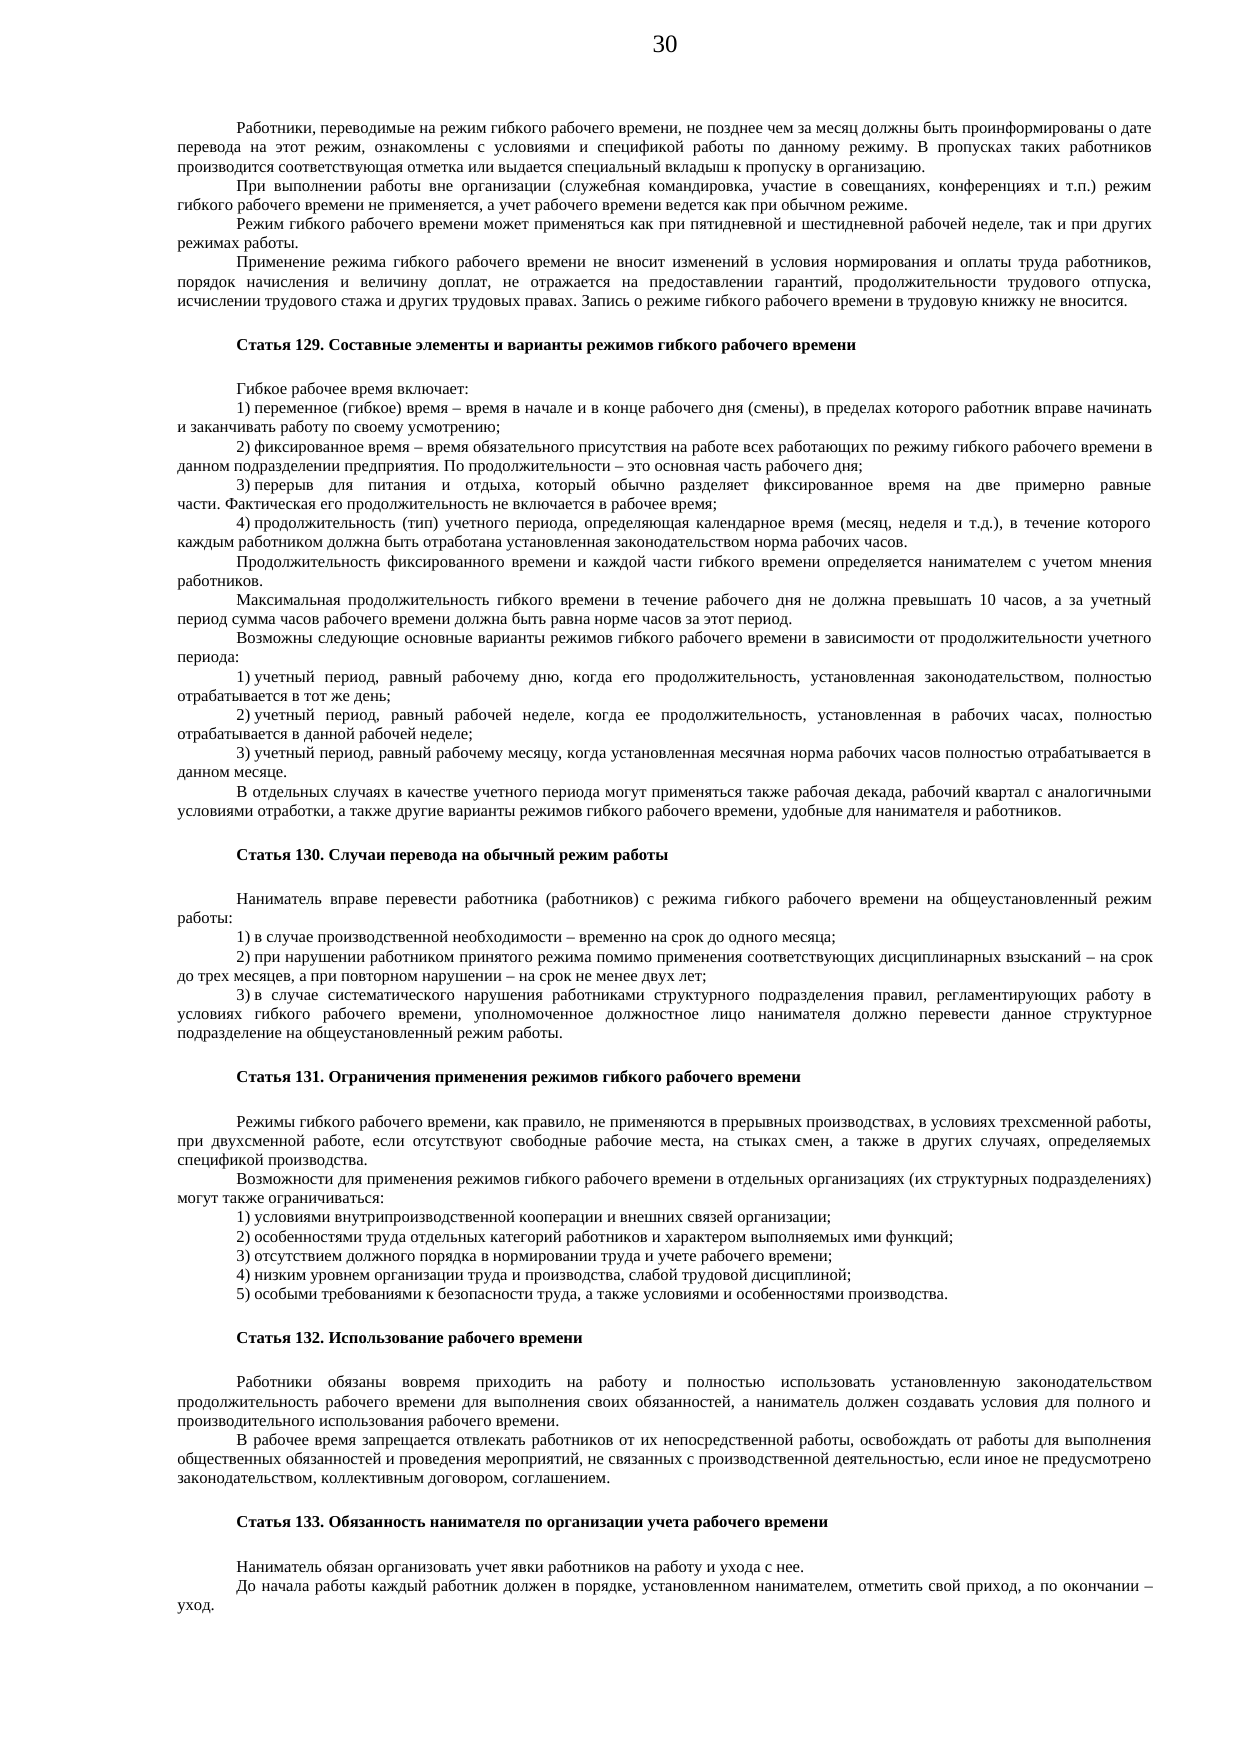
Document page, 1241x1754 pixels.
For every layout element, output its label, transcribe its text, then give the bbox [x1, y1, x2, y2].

text 1) условиями внутрипроизводственной кооперации и внешних связей организации; [177, 1207, 1153, 1226]
text 3) отсутствием должного порядка в нормировании труда и учете рабочего времени; [177, 1246, 1153, 1265]
text Работники, переводимые на режим гибкого рабочего времени, не позднее чем за месяц должны быть проинформированы о дате перевода на этот режим, ознакомлены с условиями и спецификой работы по данному режиму. В пропусках таких работников производится соответствующая отметка или выдается специальный вкладыш к пропуску в организацию. [177, 118, 1153, 176]
text При выполнении работы вне организации (служебная командировка, участие в совещаниях, конференциях и т.п.) режим гибкого рабочего времени не применяется, а учет рабочего времени ведется как при обычном режиме. [177, 176, 1153, 214]
text Статья 133. Обязанность нанимателя по организации учета рабочего времени [236, 1512, 1153, 1531]
text В рабочее время запрещается отвлекать работников от их непосредственной работы, освобождать от работы для выполнения общественных обязанностей и проведения мероприятий, не связанных с производственной деятельностью, если иное не предусмотрено законодательством, коллективным договором, соглашением. [177, 1430, 1153, 1487]
text Возможны следующие основные варианты режимов гибкого рабочего времени в зависимости от продолжительности учетного периода: [177, 628, 1153, 666]
text Статья 129. Составные элементы и варианты режимов гибкого рабочего времени [236, 335, 1153, 354]
text Применение режима гибкого рабочего времени не вносит изменений в условия нормирования и оплаты труда работников, порядок начисления и величину доплат, не отражается на предоставлении гарантий, продолжительности трудового отпуска, исчислении трудового стажа и других трудовых правах. Запись о режиме гибкого рабочего времени в трудовую книжку не вносится. [177, 252, 1153, 310]
text Работники обязаны вовремя приходить на работу и полностью использовать установленную законодательством продолжительность рабочего времени для выполнения своих обязанностей, а наниматель должен создавать условия для полного и производительного использования рабочего времени. [177, 1372, 1153, 1430]
text 4) продолжительность (тип) учетного периода, определяющая календарное время (месяц, неделя и т.д.), в течение которого каждым работником должна быть отработана установленная законодательством норма рабочих часов. [177, 513, 1153, 551]
text 1) переменное (гибкое) время – время в начале и в конце рабочего дня (смены), в пределах которого работник вправе начинать и заканчивать работу по своему усмотрению; [177, 398, 1153, 436]
text 1) учетный период, равный рабочему дню, когда его продолжительность, установленная законодательством, полностью отрабатывается в тот же день; [177, 666, 1153, 705]
text 2) фиксированное время – время обязательного присутствия на работе всех работающих по режиму гибкого рабочего времени в данном подразделении предприятия. По продолжительности – это основная часть рабочего дня; [177, 436, 1153, 475]
text 2) при нарушении работником принятого режима помимо применения соответствующих дисциплинарных взысканий – на срок до трех месяцев, а при повторном нарушении – на срок не менее двух лет; [177, 946, 1153, 985]
text Возможности для применения режимов гибкого рабочего времени в отдельных организациях (их структурных подразделениях) могут также ограничиваться: [177, 1169, 1153, 1207]
text Статья 131. Ограничения применения режимов гибкого рабочего времени [236, 1067, 1153, 1086]
text 2) особенностями труда отдельных категорий работников и характером выполняемых ими функций; [177, 1226, 1153, 1246]
text В отдельных случаях в качестве учетного периода могут применяться также рабочая декада, рабочий квартал с аналогичными условиями отработки, а также другие варианты режимов гибкого рабочего времени, удобные для нанимателя и работников. [177, 781, 1153, 820]
text Режим гибкого рабочего времени может применяться как при пятидневной и шестидневной рабочей неделе, так и при других режимах работы. [177, 214, 1153, 252]
text До начала работы каждый работник должен в порядке, установленном нанимателем, отметить свой приход, а по окончании – уход. [177, 1576, 1153, 1614]
text Продолжительность фиксированного времени и каждой части гибкого времени определяется нанимателем с учетом мнения работников. [177, 551, 1153, 590]
text Статья 132. Использование рабочего времени [236, 1328, 1153, 1347]
text 3) в случае систематического нарушения работниками структурного подразделения правил, регламентирующих работу в условиях гибкого рабочего времени, уполномоченное должностное лицо нанимателя должно перевести данное структурное подразделение на общеустановленный режим работы. [177, 985, 1153, 1042]
text Гибкое рабочее время включает: [177, 379, 1153, 398]
text Статья 130. Случаи перевода на обычный режим работы [236, 845, 1153, 864]
text Режимы гибкого рабочего времени, как правило, не применяются в прерывных производствах, в условиях трехсменной работы, при двухсменной работе, если отсутствуют свободные рабочие места, на стыках смен, а также в других случаях, определяемых спецификой производства. [177, 1111, 1153, 1169]
text 3) учетный период, равный рабочему месяцу, когда установленная месячная норма рабочих часов полностью отрабатывается в данном месяце. [177, 743, 1153, 781]
text Наниматель вправе перевести работника (работников) с режима гибкого рабочего времени на общеустановленный режим работы: [177, 889, 1153, 927]
text 3) перерыв для питания и отдыха, который обычно разделяет фиксированное время на две примерно равные части. Фактическая его продолжительность не включается в рабочее время; [177, 475, 1153, 513]
text 5) особыми требованиями к безопасности труда, а также условиями и особенностями производства. [177, 1284, 1153, 1303]
text Наниматель обязан организовать учет явки работников на работу и ухода с нее. [177, 1556, 1153, 1576]
text 2) учетный период, равный рабочей неделе, когда ее продолжительность, установленная в рабочих часах, полностью отрабатывается в данной рабочей неделе; [177, 705, 1153, 743]
text Максимальная продолжительность гибкого времени в течение рабочего дня не должна превышать 10 часов, а за учетный период сумма часов рабочего времени должна быть равна норме часов за этот период. [177, 590, 1153, 628]
text 1) в случае производственной необходимости – временно на срок до одного месяца; [177, 927, 1153, 946]
text 4) низким уровнем организации труда и производства, слабой трудовой дисциплиной; [177, 1265, 1153, 1284]
